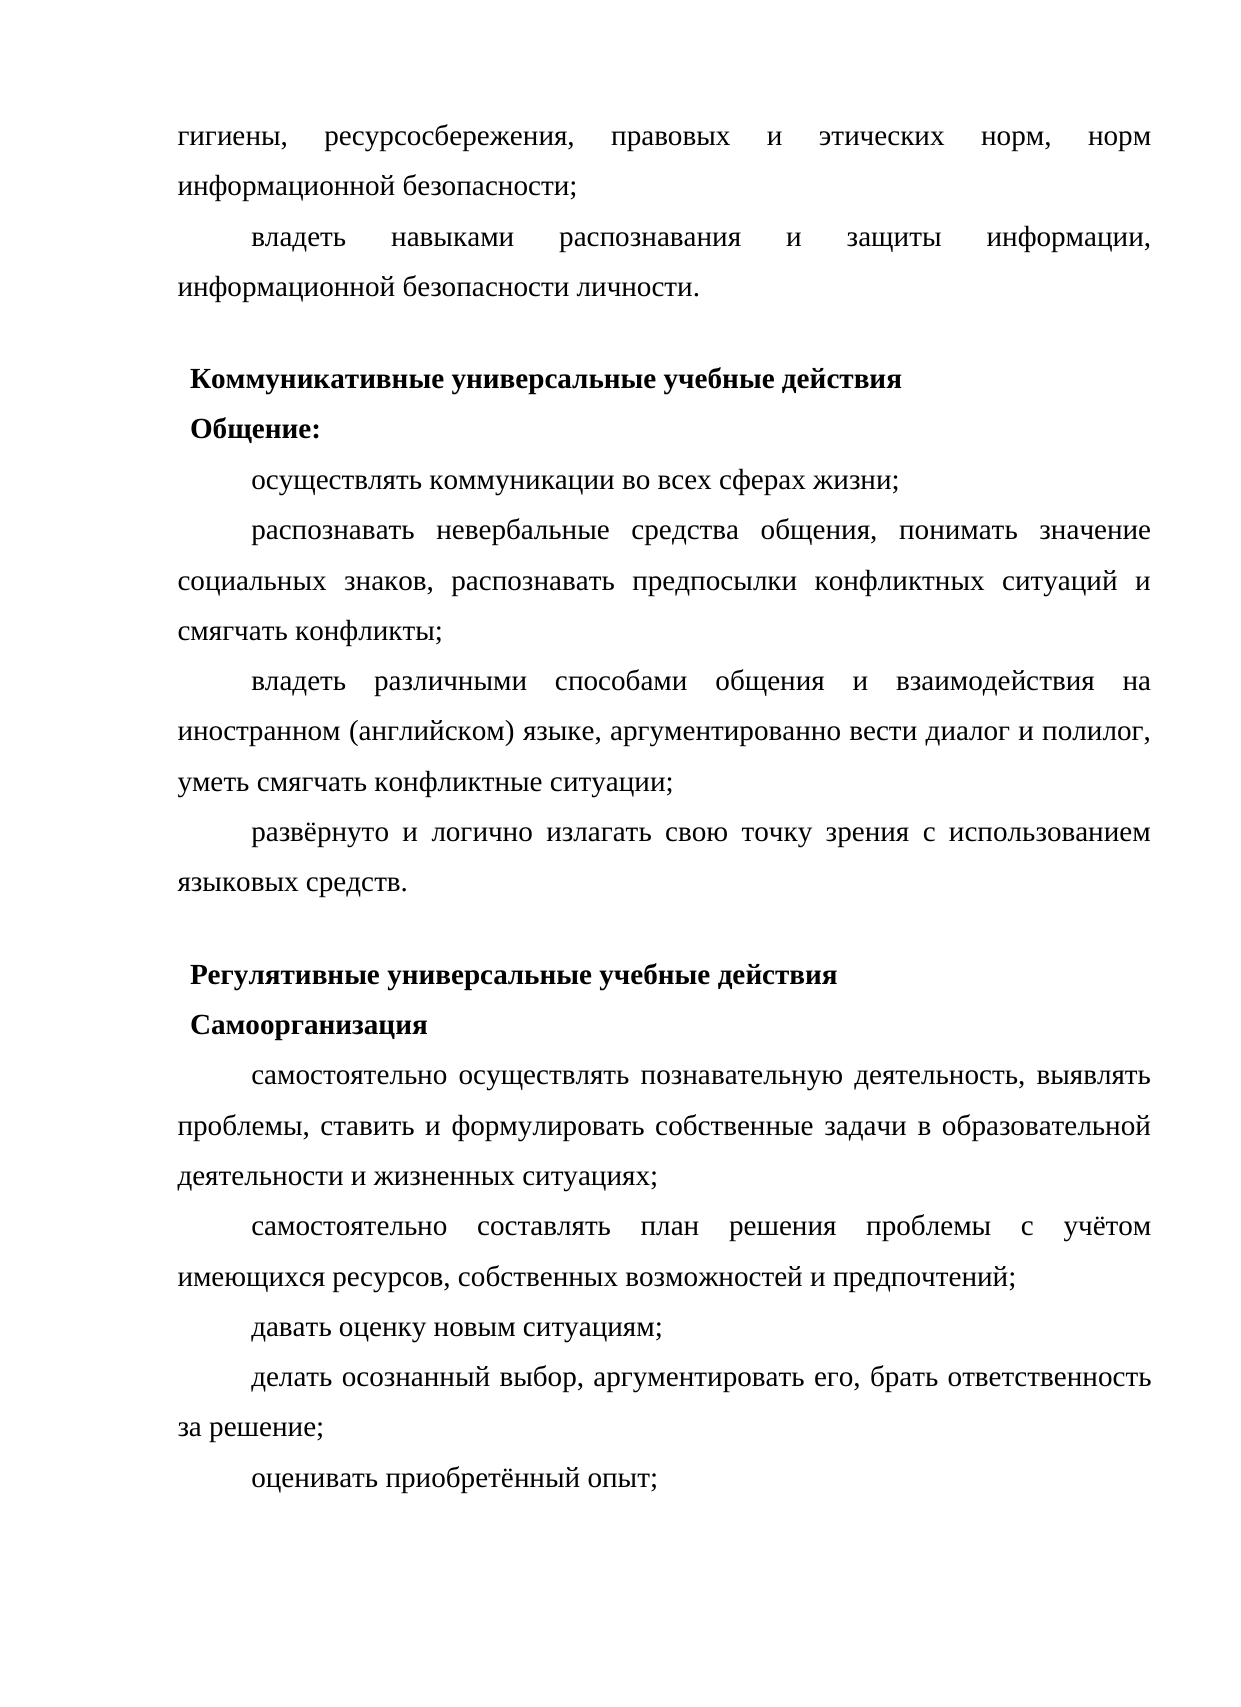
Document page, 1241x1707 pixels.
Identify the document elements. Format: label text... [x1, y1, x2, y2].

text делать осознанный выбор, аргументировать его, брать ответственность за решение; [177, 1359, 1152, 1443]
text Общение: [190, 412, 1152, 445]
text владеть навыками распознавания и защиты информации, информационной безопасности личности. [177, 219, 1152, 303]
text развёрнуто и логично излагать свою точку зрения с использованием языковых средств. [177, 814, 1152, 898]
text осуществлять коммуникации во всех сферах жизни; [177, 462, 1152, 496]
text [177, 118, 1152, 202]
text самостоятельно составлять план решения проблемы с учётом имеющихся ресурсов, собственных возможностей и предпочтений; [177, 1208, 1152, 1292]
text Регулятивные универсальные учебные действия [190, 957, 1152, 990]
text Коммуникативные универсальные учебные действия [190, 361, 1152, 395]
text давать оценку новым ситуациям; [177, 1309, 1152, 1342]
text владеть различными способами общения и взаимодействия на иностранном (английском) языке, аргументированно вести диалог и полилог, уметь смягчать конфликтные ситуации; [177, 663, 1152, 797]
text распознавать невербальные средства общения, понимать значение социальных знаков, распознавать предпосылки конфликтных ситуаций и смягчать конфликты; [177, 512, 1152, 646]
text самостоятельно осуществлять познавательную деятельность, выявлять проблемы, ставить и формулировать собственные задачи в образовательной деятельности и жизненных ситуациях; [177, 1057, 1152, 1192]
text оценивать приобретённый опыт; [177, 1460, 1152, 1493]
text Самоорганизация [190, 1007, 1152, 1041]
